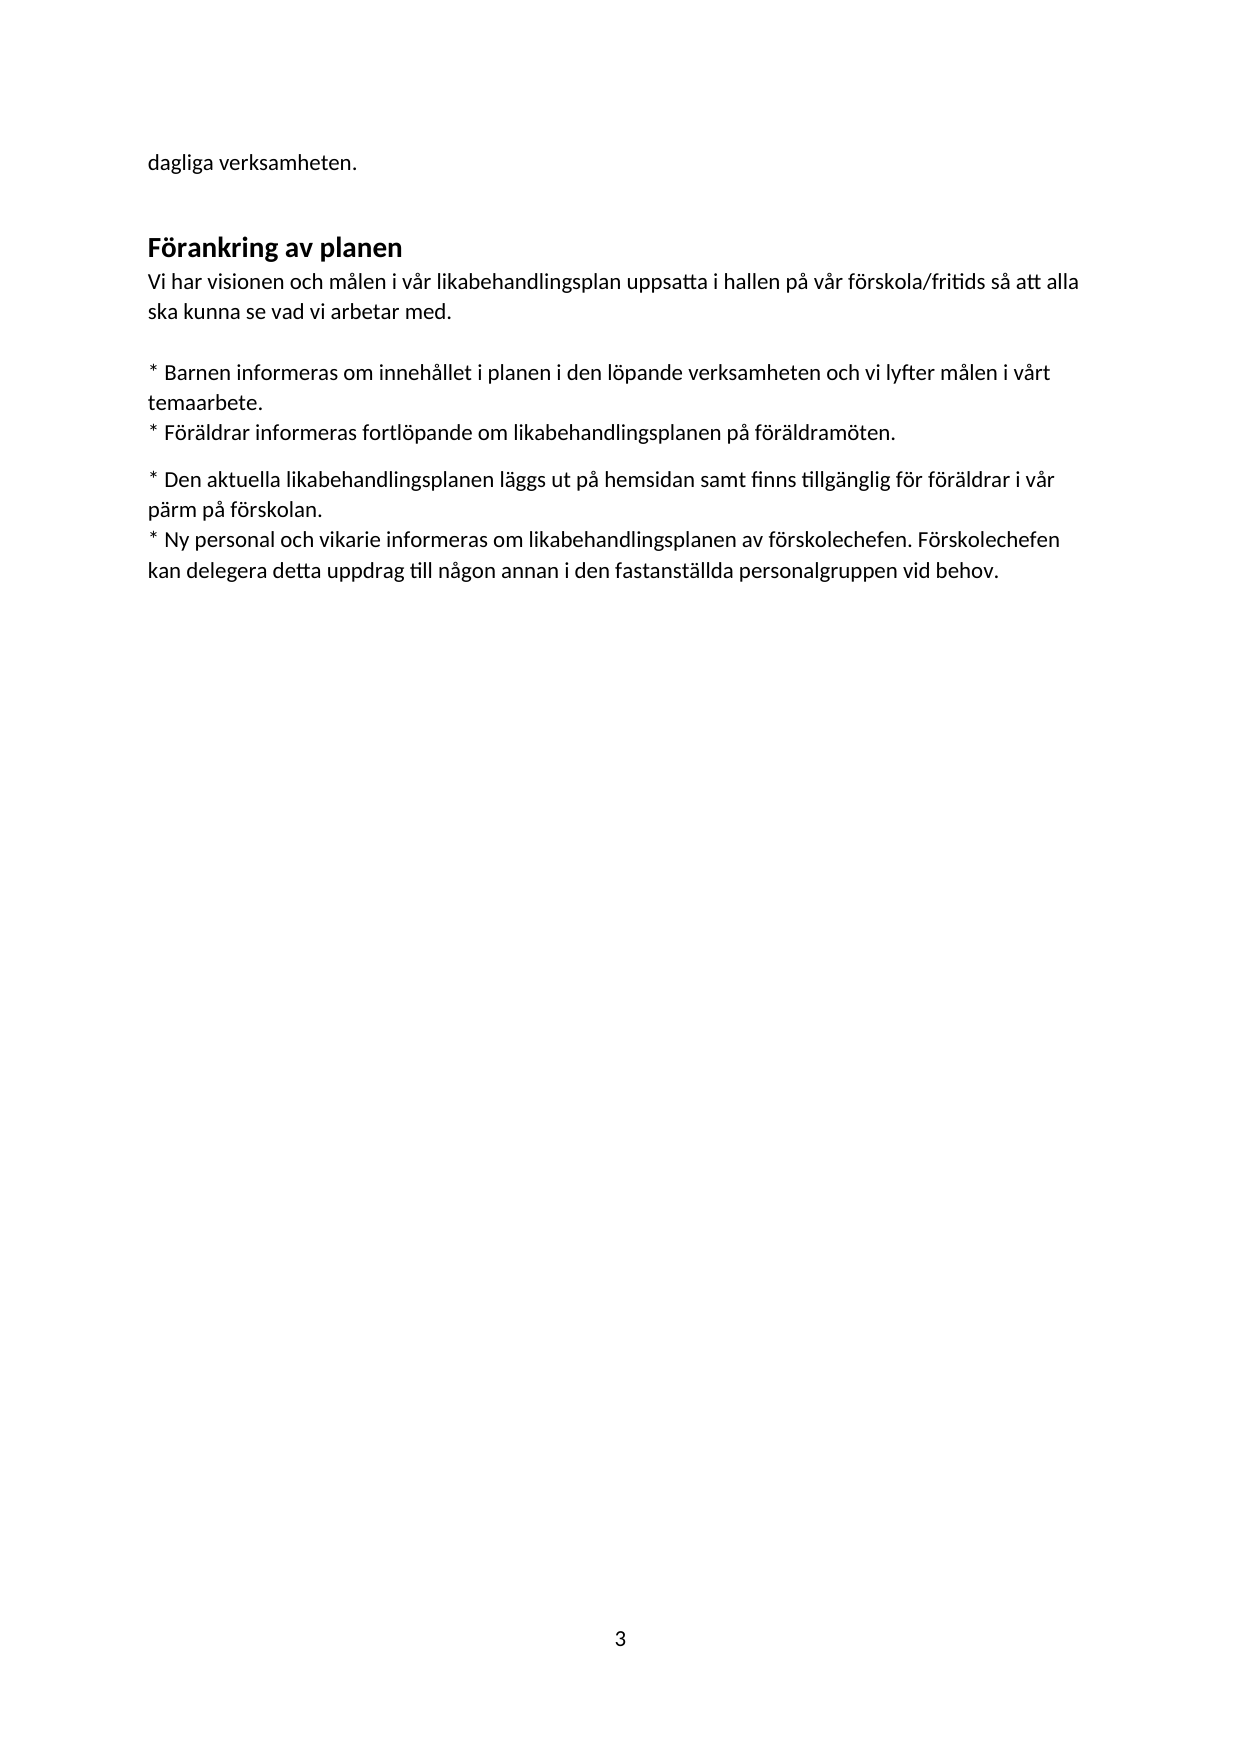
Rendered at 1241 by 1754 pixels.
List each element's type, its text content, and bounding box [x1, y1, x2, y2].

text Förankring av planen [148, 229, 1093, 264]
text * Den aktuella likabehandlingsplanen läggs ut på hemsidan samt finns tillgänglig för föräldrar i vår pärm på förskolan. * Ny personal och vikarie informeras om likabehandlingsplanen av förskolechefen. Förskolechefen kan delegera detta uppdrag till någon annan i den fastanställda personalgruppen vid behov. [148, 465, 1093, 674]
text Vi har visionen och målen i vår likabehandlingsplan uppsatta i hallen på vår förskola/fritids så att alla ska kunna se vad vi arbetar med. * Barnen informeras om innehållet i planen i den löpande verksamheten och vi lyfter målen i vårt temaarbete. * Föräldrar informeras fortlöpande om likabehandlingsplanen på föräldramöten. [148, 267, 1093, 446]
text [148, 148, 1093, 206]
